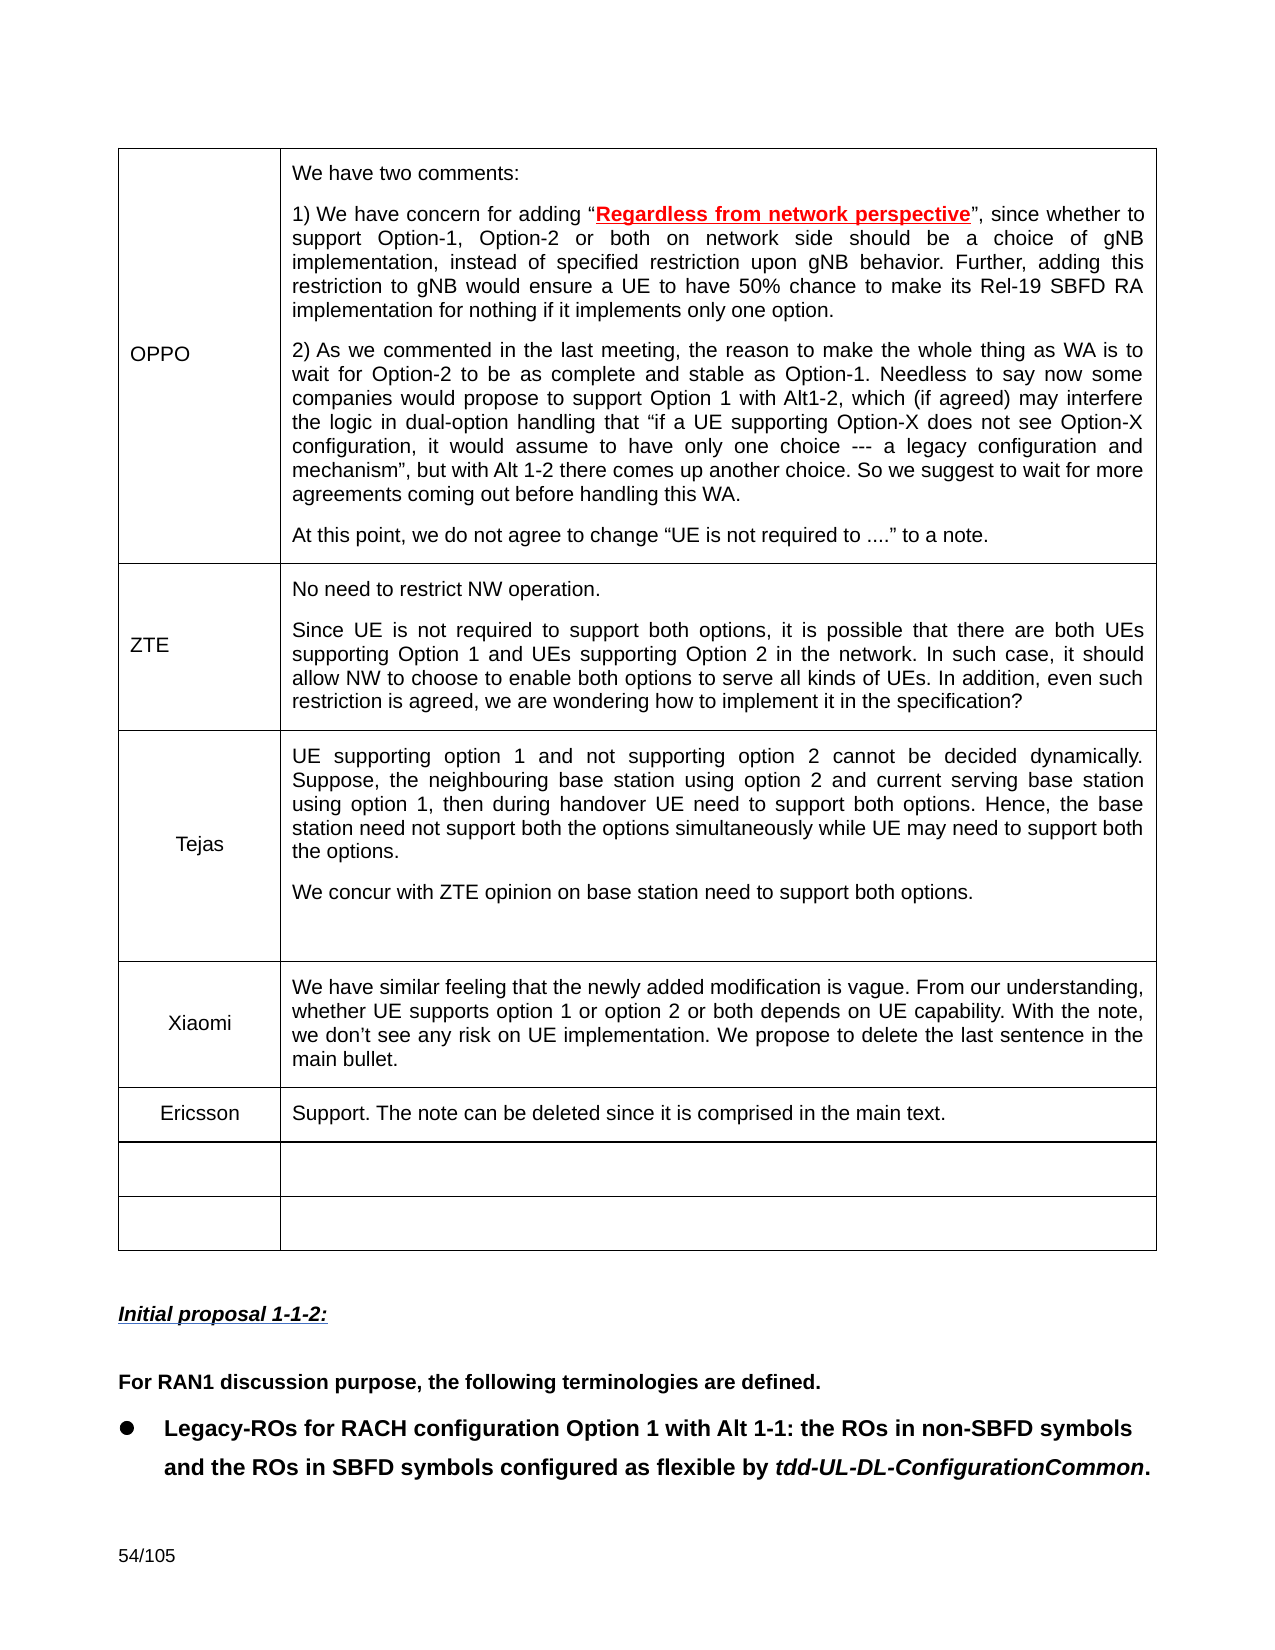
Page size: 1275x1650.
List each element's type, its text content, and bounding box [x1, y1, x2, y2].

table_cell Tejas [119, 731, 280, 961]
table_cell Xiaomi [119, 962, 280, 1087]
text For RAN1 discussion purpose, the following terminologies are defined. [118, 1370, 1157, 1394]
table_cell [119, 1197, 280, 1250]
list Legacy-ROs for RACH configuration Option 1 with Alt 1-1: the ROs in non-SBFD symbols and the ROs in SBFD symbols configured as flexible by tdd-UL-DL-ConfigurationCommon. [118, 1415, 1157, 1481]
table_cell We have two comments: We have concern for adding “Regardless from network perspective”, since whether to support Option-1, Option-2 or both on network side should be a choice of gNB implementation, instead of specified restriction upon gNB behavior. Further, adding this restriction to gNB would ensure a UE to have 50% chance to make its Rel-19 SBFD RA implementation for nothing if it implements only one option. As we commented in the last meeting, the reason to make the whole thing as WA is to wait for Option-2 to be as complete and stable as Option-1. Needless to say now some companies would propose to support Option 1 with Alt1-2, which (if agreed) may interfere the logic in dual-option handling that “if a UE supporting Option-X does not see Option-X configuration, it would assume to have only one choice --- a legacy configuration and mechanism”, but with Alt 1-2 there comes up another choice. So we suggest to wait for more agreements coming out before handling this WA. At this point, we do not agree to change “UE is not required to ....” to a note. [281, 149, 1156, 563]
table_cell We have similar feeling that the newly added modification is vague. From our understanding, whether UE supports option 1 or option 2 or both depends on UE capability. With the note, we don’t see any risk on UE implementation. We propose to delete the last sentence in the main bullet. [281, 962, 1156, 1087]
table_cell [119, 1143, 280, 1196]
table_cell Support. The note can be deleted since it is comprised in the main text. [281, 1088, 1156, 1141]
table_cell No need to restrict NW operation. Since UE is not required to support both options, it is possible that there are both UEs supporting Option 1 and UEs supporting Option 2 in the network. In such case, it should allow NW to choose to enable both options to serve all kinds of UEs. In addition, even such restriction is agreed, we are wondering how to implement it in the specification? [281, 564, 1156, 730]
table_cell Ericsson [119, 1088, 280, 1141]
table_cell ZTE [119, 564, 280, 730]
table_cell [281, 1143, 1156, 1196]
text Initial proposal 1-1-2: [118, 1302, 1157, 1326]
table_cell [281, 1197, 1156, 1250]
table_cell OPPO [119, 149, 280, 563]
table_cell UE supporting option 1 and not supporting option 2 cannot be decided dynamically. Suppose, the neighbouring base station using option 2 and current serving base station using option 1, then during handover UE need to support both options. Hence, the base station need not support both the options simultaneously while UE may need to support both the options. We concur with ZTE opinion on base station need to support both options. [281, 731, 1156, 961]
